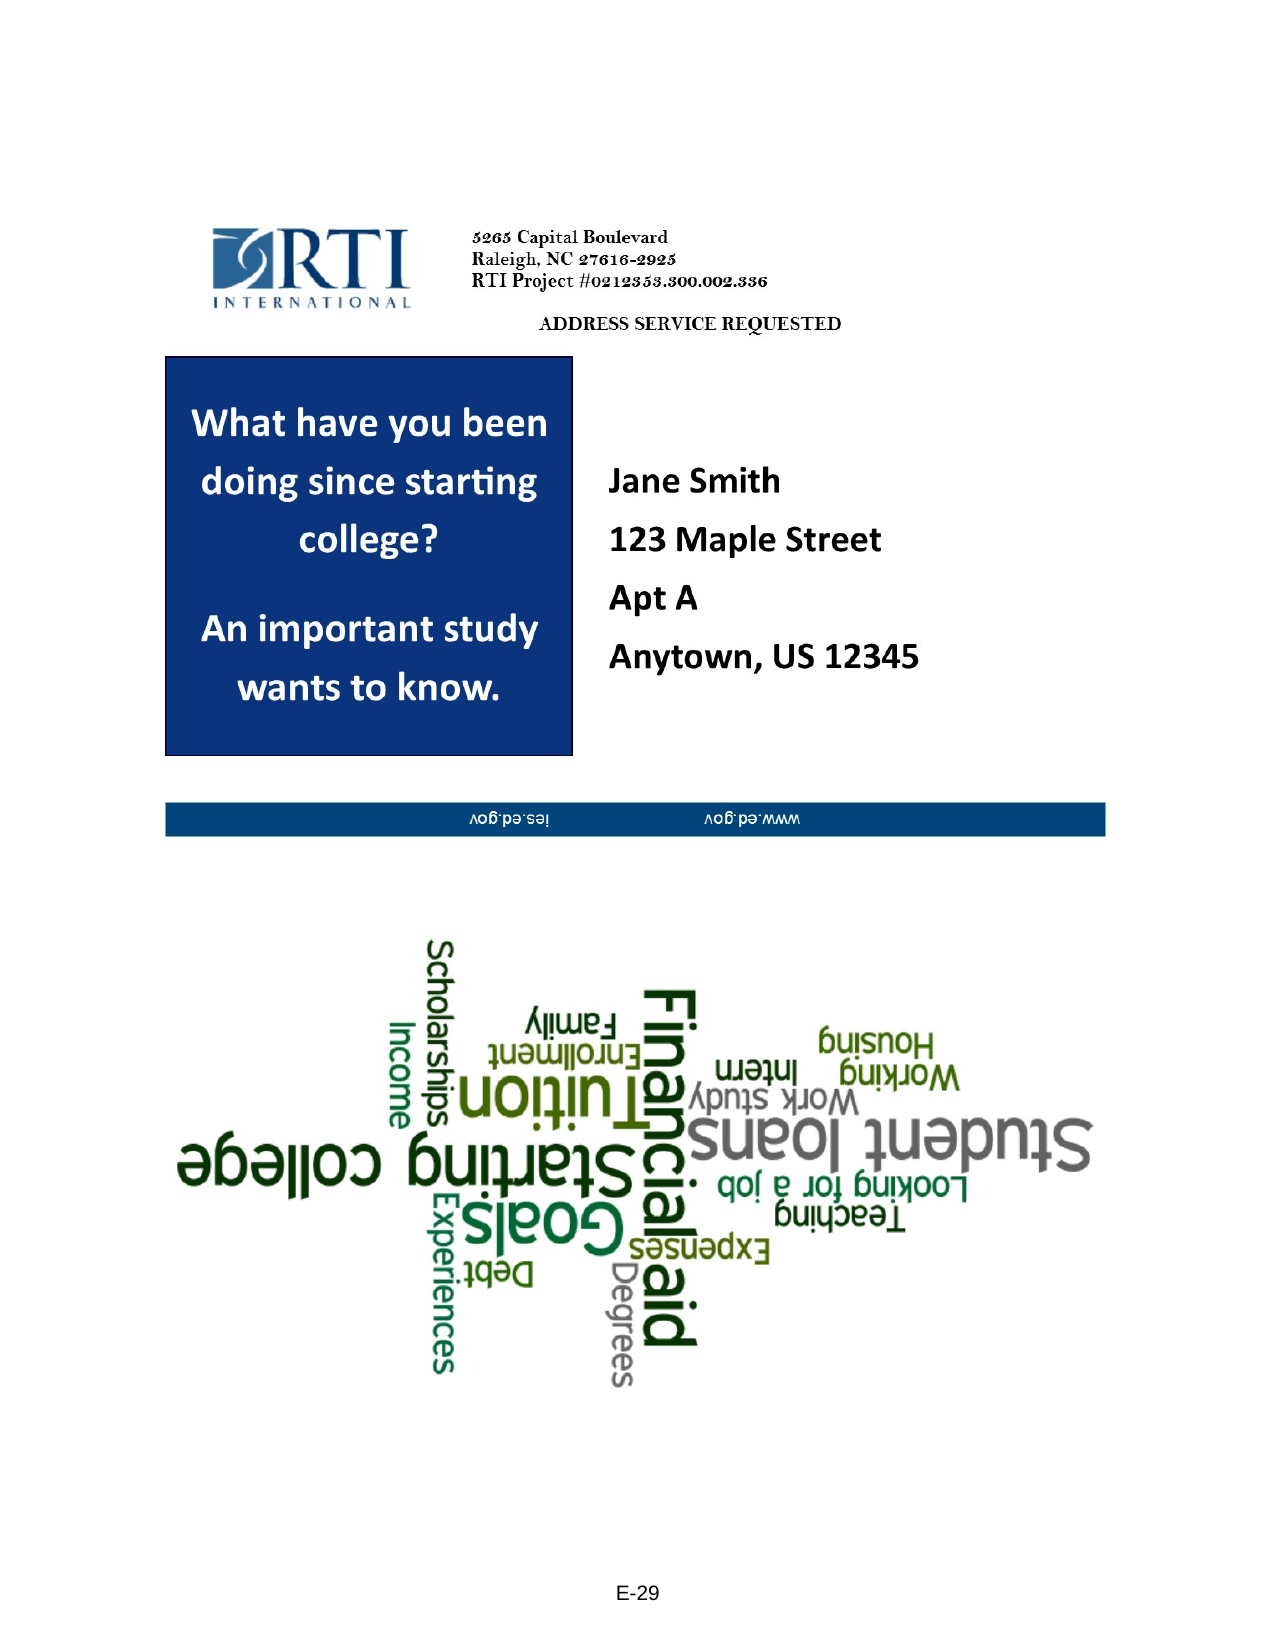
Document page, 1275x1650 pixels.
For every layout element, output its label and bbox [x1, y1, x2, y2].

picture [105, 105, 1171, 1484]
